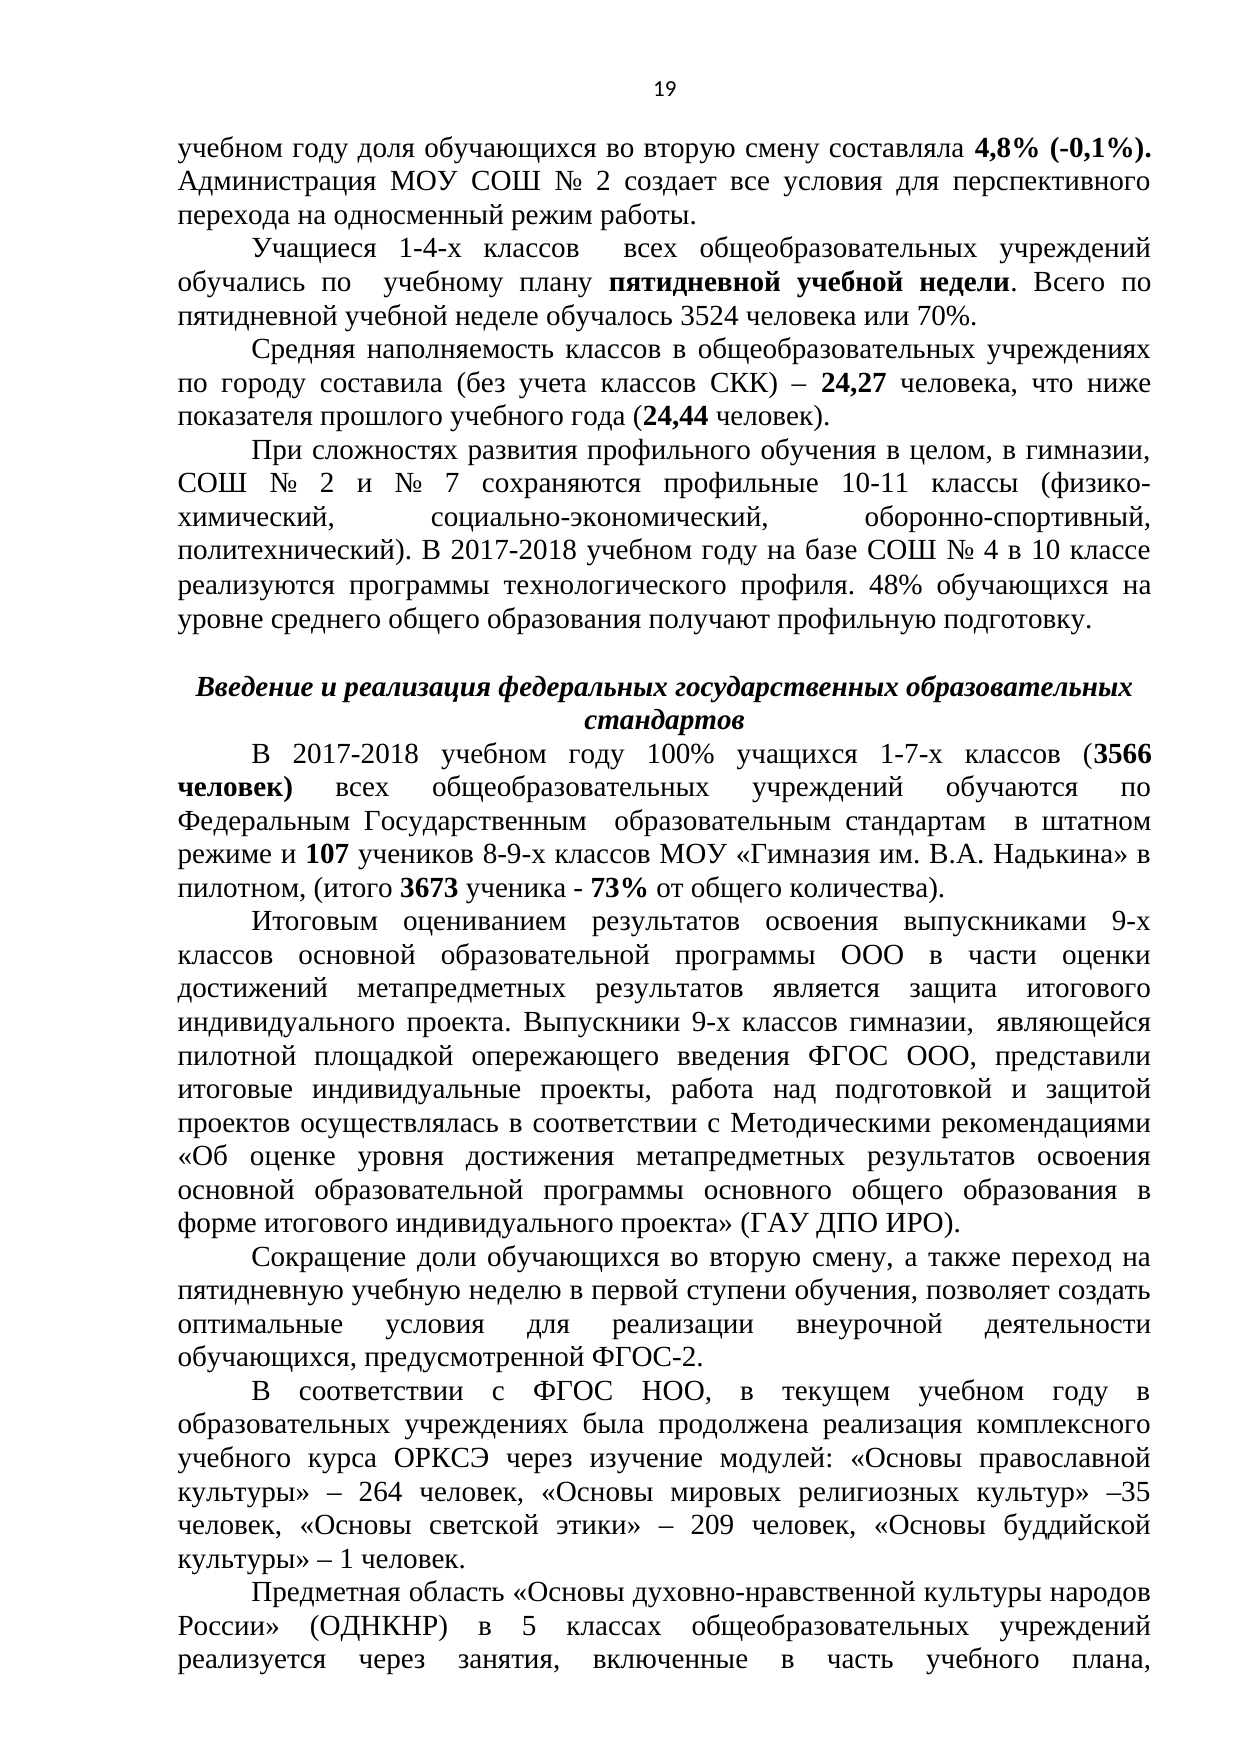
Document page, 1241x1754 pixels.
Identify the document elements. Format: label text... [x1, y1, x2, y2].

text При сложностях развития профильного обучения в целом, в гимназии, СОШ № 2 и № 7 сохраняются профильные 10-11 классы (физико-химический, социально-экономический, оборонно-спортивный, политехнический). В 2017-2018 учебном году на базе СОШ № 4 в 10 классе реализуются программы технологического профиля. 48% обучающихся на уровне среднего общего образования получают профильную подготовку. [177, 432, 1152, 635]
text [177, 130, 1152, 231]
text В 2017-2018 учебном году 100% учащихся 1-7-х классов (3566 человек) всех общеобразовательных учреждений обучаются по Федеральным Государственным образовательным стандартам в штатном режиме и 107 учеников 8-9-х классов МОУ «Гимназия им. В.А. Надькина» в пилотном, (итого 3673 ученика - 73% от общего количества). [177, 736, 1152, 903]
text В соответствии с ФГОС НОО, в текущем учебном году в образовательных учреждениях была продолжена реализация комплексного учебного курса ОРКСЭ через изучение модулей: «Основы православной культуры» – 264 человек, «Основы мировых религиозных культур» –35 человек, «Основы светской этики» – 209 человек, «Основы буддийской культуры» – 1 человек. [177, 1373, 1152, 1574]
text Итоговым оцениванием результатов освоения выпускниками 9-х классов основной образовательной программы ООО в части оценки достижений метапредметных результатов является защита итогового индивидуального проекта. Выпускники 9-х классов гимназии, являющейся пилотной площадкой опережающего введения ФГОС ООО, представили итоговые индивидуальные проекты, работа над подготовкой и защитой проектов осуществлялась в соответствии с Методическими рекомендациями «Об оценке уровня достижения метапредметных результатов освоения основной образовательной программы основного общего образования в форме итогового индивидуального проекта» (ГАУ ДПО ИРО). [177, 903, 1152, 1239]
text Средняя наполняемость классов в общеобразовательных учреждениях по городу составила (без учета классов СКК) – 24,27 человека, что ниже показателя прошлого учебного года (24,44 человек). [177, 331, 1152, 432]
text Учащиеся 1-4-х классов всех общеобразовательных учреждений обучались по учебному плану пятидневной учебной недели. Всего по пятидневной учебной неделе обучалось 3524 человека или 70%. [177, 231, 1152, 331]
text Введение и реализация федеральных государственных образовательных стандартов [177, 669, 1152, 736]
text Сокращение доли обучающихся во вторую смену, а также переход на пятидневную учебную неделю в первой ступени обучения, позволяет создать оптимальные условия для реализации внеурочной деятельности обучающихся, предусмотренной ФГОС-2. [177, 1239, 1152, 1373]
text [177, 1574, 1152, 1675]
